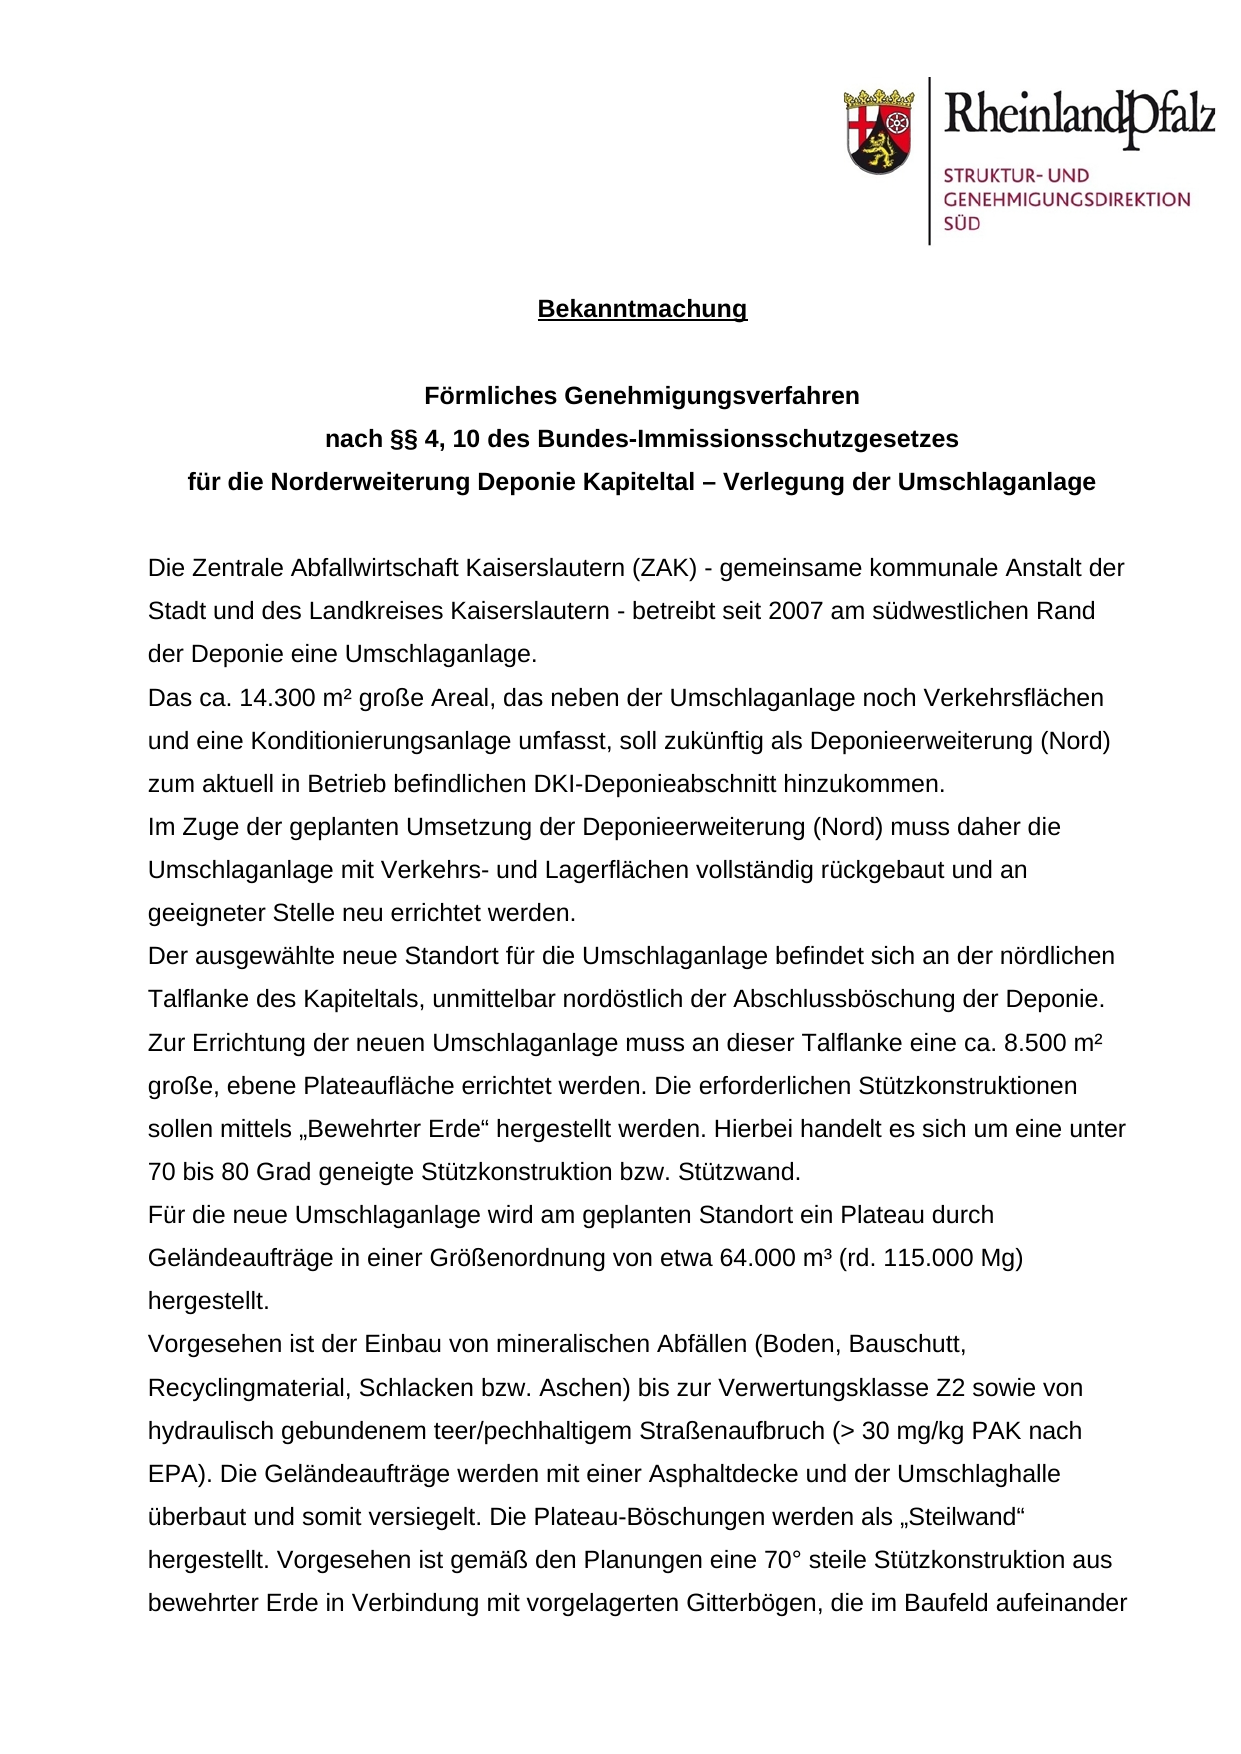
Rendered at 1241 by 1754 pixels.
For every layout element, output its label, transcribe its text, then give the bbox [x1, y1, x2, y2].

text Im Zuge der geplanten Umsetzung der Deponieerweiterung (Nord) muss daher die Umschlaganlage mit Verkehrs- und Lagerflächen vollständig rückgebaut und an geeigneter Stelle neu errichtet werden. [148, 812, 1137, 927]
text Die Zentrale Abfallwirtschaft Kaiserslautern (ZAK) - gemeinsame kommunale Anstalt der Stadt und des Landkreises Kaiserslautern - betreibt seit 2007 am südwestlichen Rand der Deponie eine Umschlaganlage. [148, 553, 1137, 668]
text Förmliches Genehmigungsverfahren [148, 381, 1137, 409]
text nach §§ 4, 10 des Bundes-Immissionsschutzgesetzes [148, 424, 1137, 453]
text Für die neue Umschlaganlage wird am geplanten Standort ein Plateau durch Geländeaufträge in einer Größenordnung von etwa 64.000 m³ (rd. 115.000 Mg) hergestellt. [148, 1200, 1137, 1315]
text für die Norderweiterung Deponie Kapiteltal – Verlegung der Umschlaganlage [148, 467, 1137, 496]
text Das ca. 14.300 m² große Areal, das neben der Umschlaganlage noch Verkehrsflächen und eine Konditionierungsanlage umfasst, soll zukünftig als Deponieerweiterung (Nord) zum aktuell in Betrieb befindlichen DKI-Deponieabschnitt hinzukommen. [148, 683, 1137, 798]
picture [843, 77, 1216, 292]
text Bekanntmachung [148, 294, 1137, 323]
text Zur Errichtung der neuen Umschlaganlage muss an dieser Talflanke eine ca. 8.500 m² große, ebene Plateaufläche errichtet werden. Die erforderlichen Stützkonstruktionen sollen mittels „Bewehrter Erde“ hergestellt werden. Hierbei handelt es sich um eine unter 70 bis 80 Grad geneigte Stützkonstruktion bzw. Stützwand. [148, 1028, 1137, 1186]
text Der ausgewählte neue Standort für die Umschlaganlage befindet sich an der nördlichen Talflanke des Kapiteltals, unmittelbar nordöstlich der Abschlussböschung der Deponie. [148, 941, 1137, 1013]
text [148, 1329, 1137, 1617]
